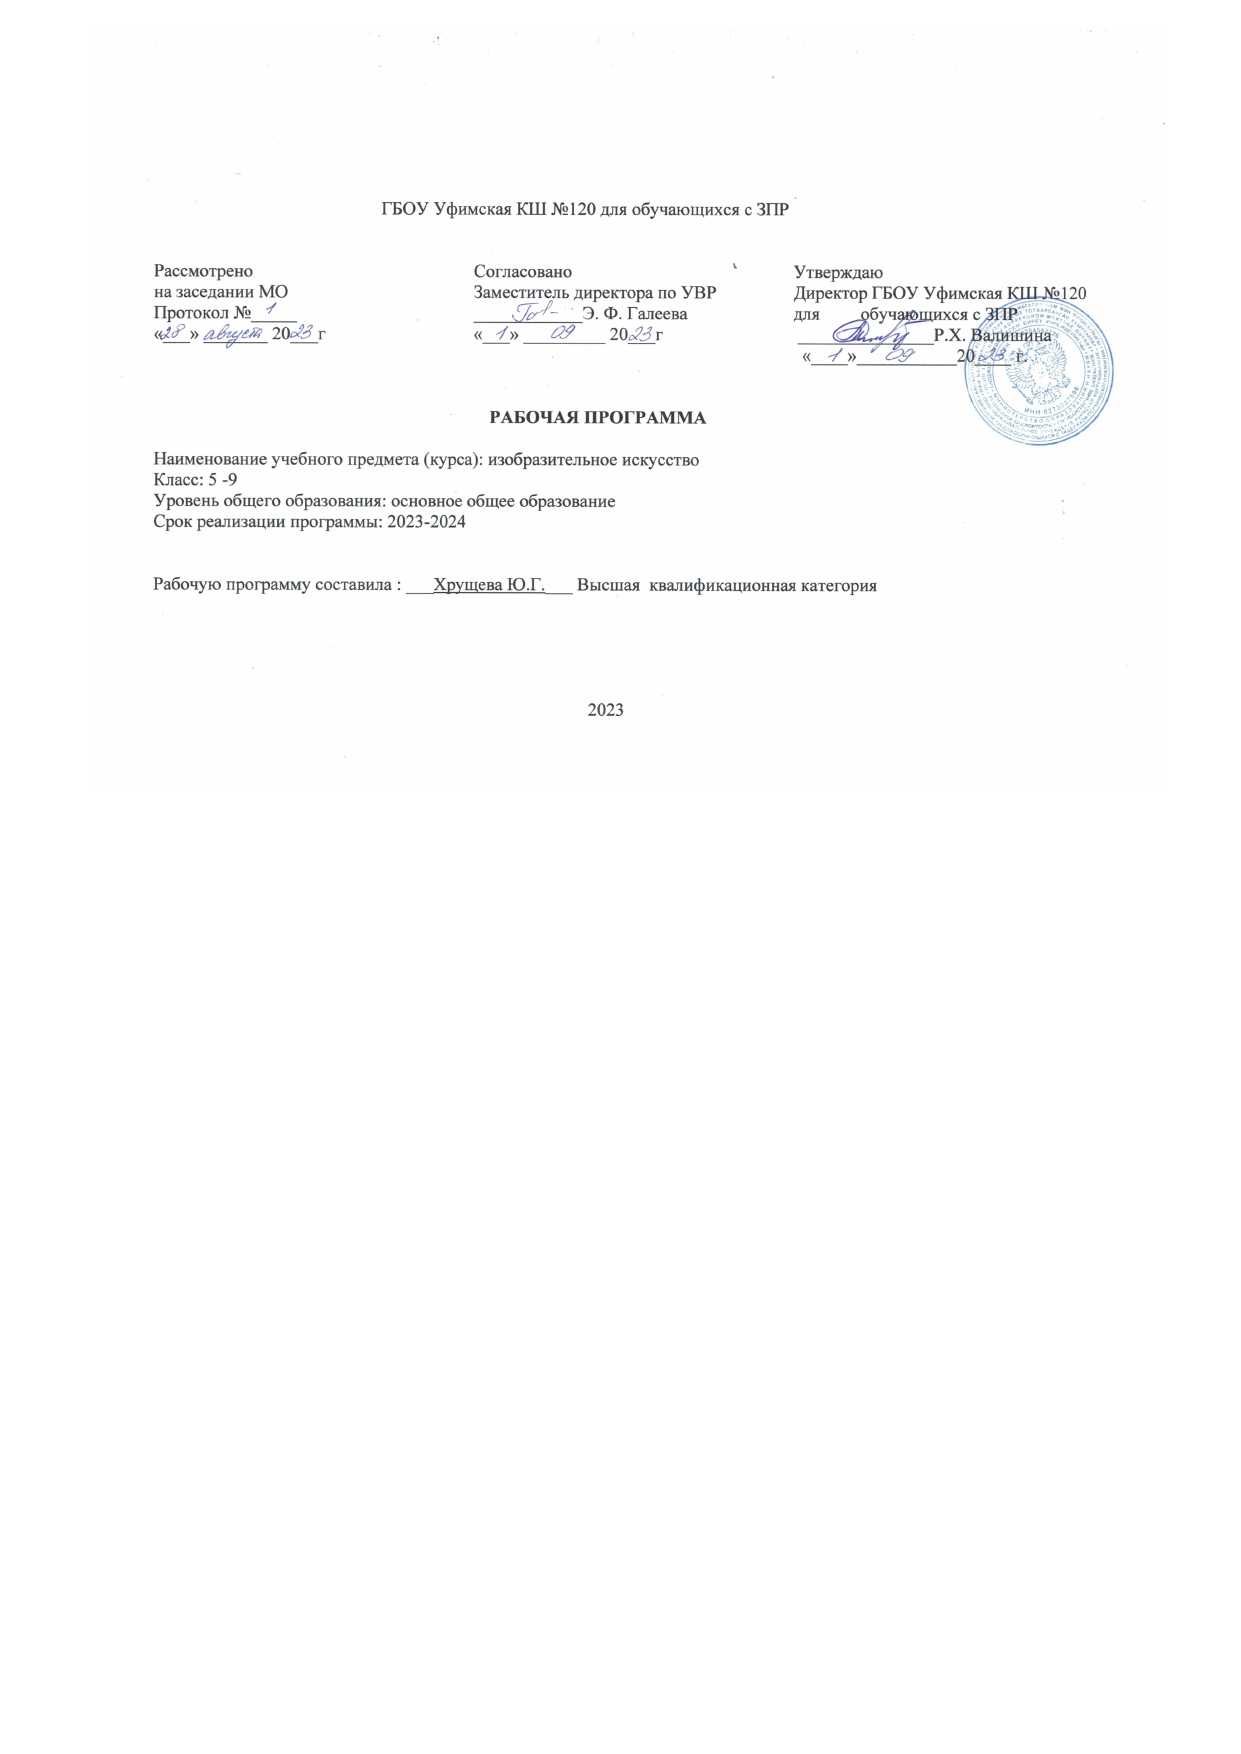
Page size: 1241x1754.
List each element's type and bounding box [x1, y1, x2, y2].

picture [93, 29, 1167, 785]
